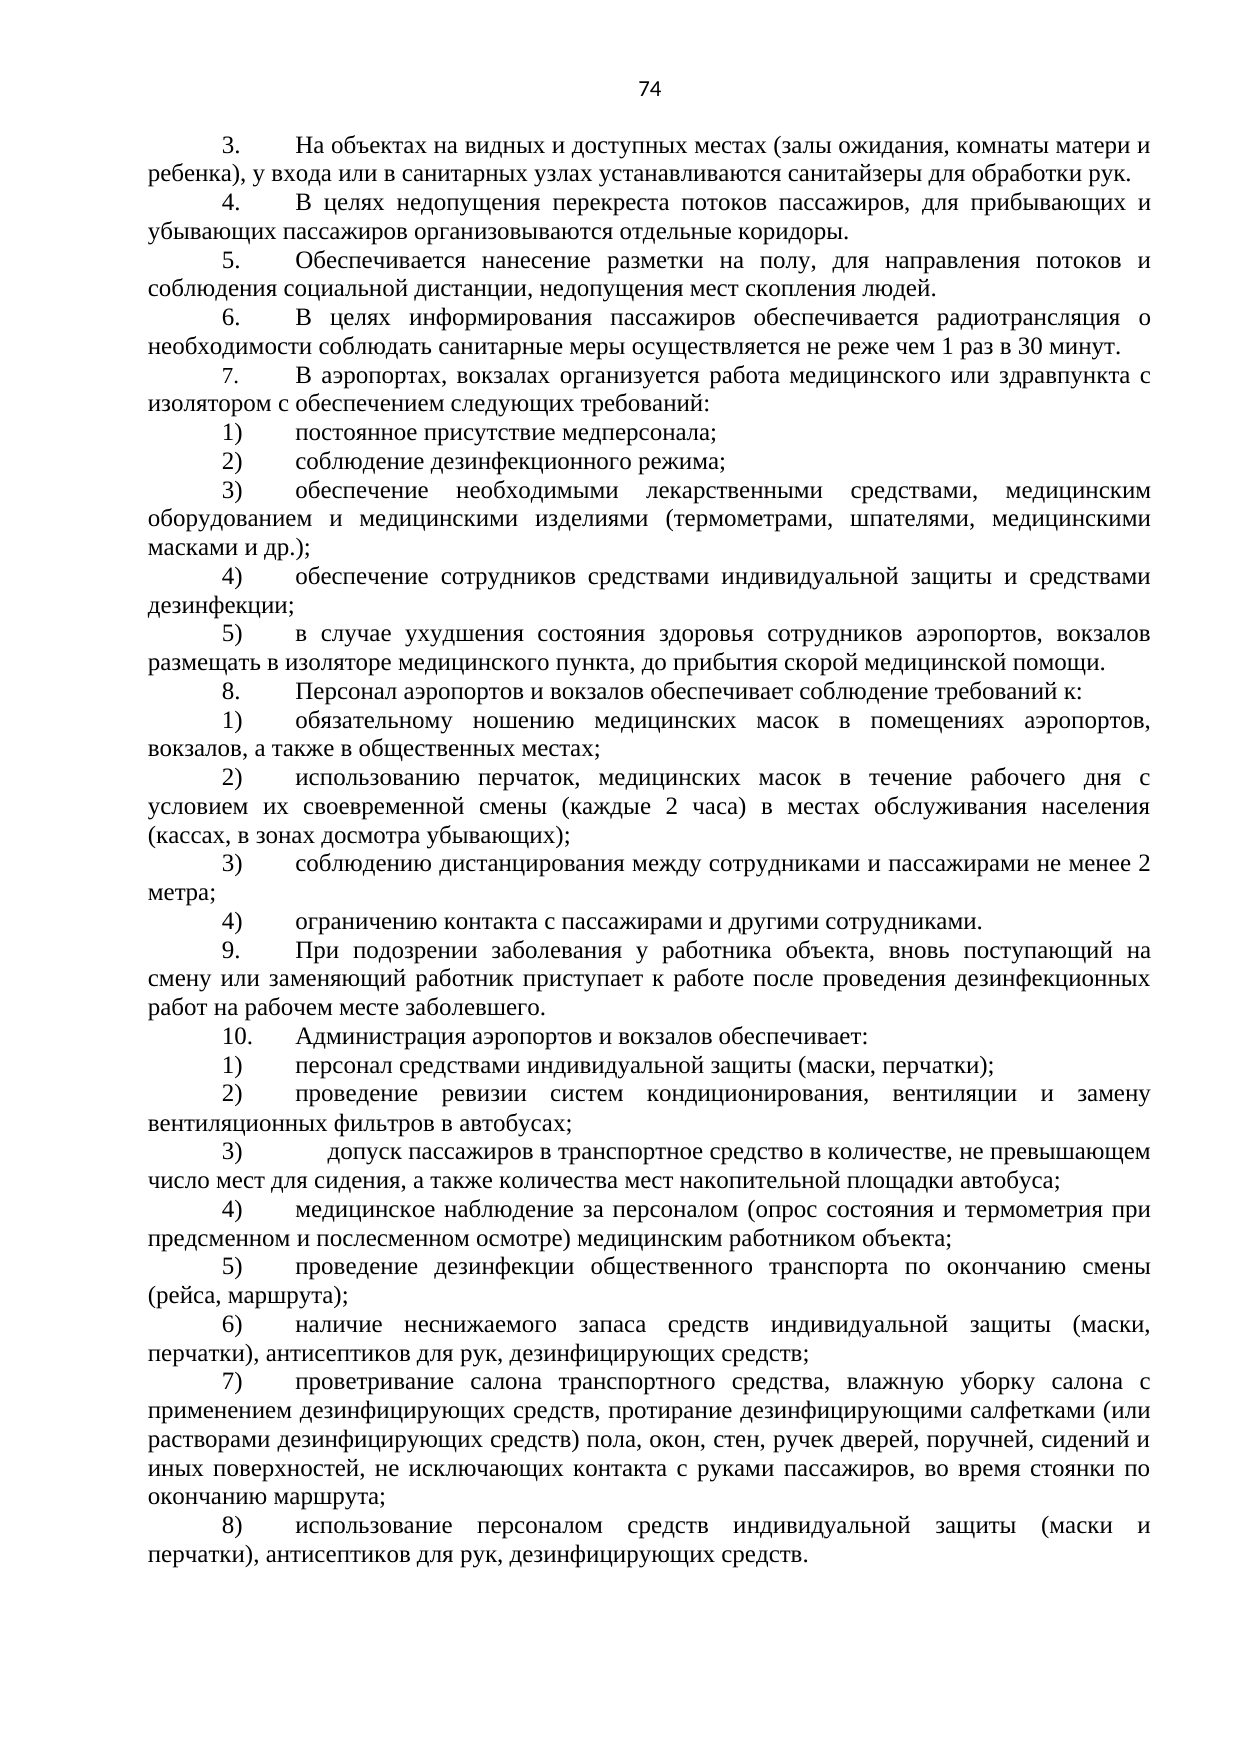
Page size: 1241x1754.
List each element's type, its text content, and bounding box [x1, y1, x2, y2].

list соблюдению дистанцирования между сотрудниками и пассажирами не менее 2 метра; [148, 848, 1152, 906]
list использование персоналом средств индивидуальной защиты (маски и перчатки), антисептиков для рук, дезинфицирующих средств. [148, 1510, 1152, 1568]
list в случае ухудшения состояния здоровья сотрудников аэропортов, вокзалов размещать в изоляторе медицинского пункта, до прибытия скорой медицинской помощи. [148, 618, 1152, 676]
list обеспечение сотрудников средствами индивидуальной защиты и средствами дезинфекции; [148, 561, 1152, 618]
list Обеспечивается нанесение разметки на полу, для направления потоков и соблюдения социальной дистанции, недопущения мест скопления людей. [148, 245, 1152, 302]
list допуск пассажиров в транспортное средство в количестве, не превышающем число мест для сидения, а также количества мест накопительной площадки автобуса; [148, 1136, 1152, 1194]
list обеспечение необходимыми лекарственными средствами, медицинским оборудованием и медицинскими изделиями (термометрами, шпателями, медицинскими масками и др.); [148, 475, 1152, 561]
list При подозрении заболевания у работника объекта, вновь поступающий на смену или заменяющий работник приступает к работе после проведения дезинфекционных работ на рабочем месте заболевшего. [148, 935, 1152, 1021]
list соблюдение дезинфекционного режима; [148, 446, 1152, 475]
list В целях недопущения перекреста потоков пассажиров, для прибывающих и убывающих пассажиров организовываются отдельные коридоры. [148, 187, 1152, 245]
list наличие неснижаемого запаса средств индивидуальной защиты (маски, перчатки), антисептиков для рук, дезинфицирующих средств; [148, 1309, 1152, 1366]
list ограничению контакта с пассажирами и другими сотрудниками. [148, 906, 1152, 935]
list проветривание салона транспортного средства, влажную уборку салона с применением дезинфицирующих средств, протирание дезинфицирующими салфетками (или растворами дезинфицирующих средств) пола, окон, стен, ручек дверей, поручней, сидений и иных поверхностей, не исключающих контакта с руками пассажиров, во время стоянки по окончанию маршрута; [148, 1366, 1152, 1510]
list В целях информирования пассажиров обеспечивается радиотрансляция о необходимости соблюдать санитарные меры осуществляется не реже чем 1 раз в 30 минут. [148, 302, 1152, 360]
list проведение дезинфекции общественного транспорта по окончанию смены (рейса, маршрута); [148, 1251, 1152, 1309]
list Персонал аэропортов и вокзалов обеспечивает соблюдение требований к: [148, 676, 1152, 705]
list персонал средствами индивидуальной защиты (маски, перчатки); [148, 1050, 1152, 1078]
list постоянное присутствие медперсонала; [148, 417, 1152, 446]
list использованию перчаток, медицинских масок в течение рабочего дня с условием их своевременной смены (каждые 2 часа) в местах обслуживания населения (кассах, в зонах досмотра убывающих); [148, 762, 1152, 848]
list проведение ревизии систем кондиционирования, вентиляции и замену вентиляционных фильтров в автобусах; [148, 1078, 1152, 1136]
list В аэропортах, вокзалах организуется работа медицинского или здравпункта с изолятором с обеспечением следующих требований: [148, 360, 1152, 417]
list Администрация аэропортов и вокзалов обеспечивает: [148, 1021, 1152, 1050]
list На объектах на видных и доступных местах (залы ожидания, комнаты матери и ребенка), у входа или в санитарных узлах устанавливаются санитайзеры для обработки рук. [148, 130, 1152, 187]
list обязательному ношению медицинских масок в помещениях аэропортов, вокзалов, а также в общественных местах; [148, 705, 1152, 762]
list медицинское наблюдение за персоналом (опрос состояния и термометрия при предсменном и послесменном осмотре) медицинским работником объекта; [148, 1194, 1152, 1251]
